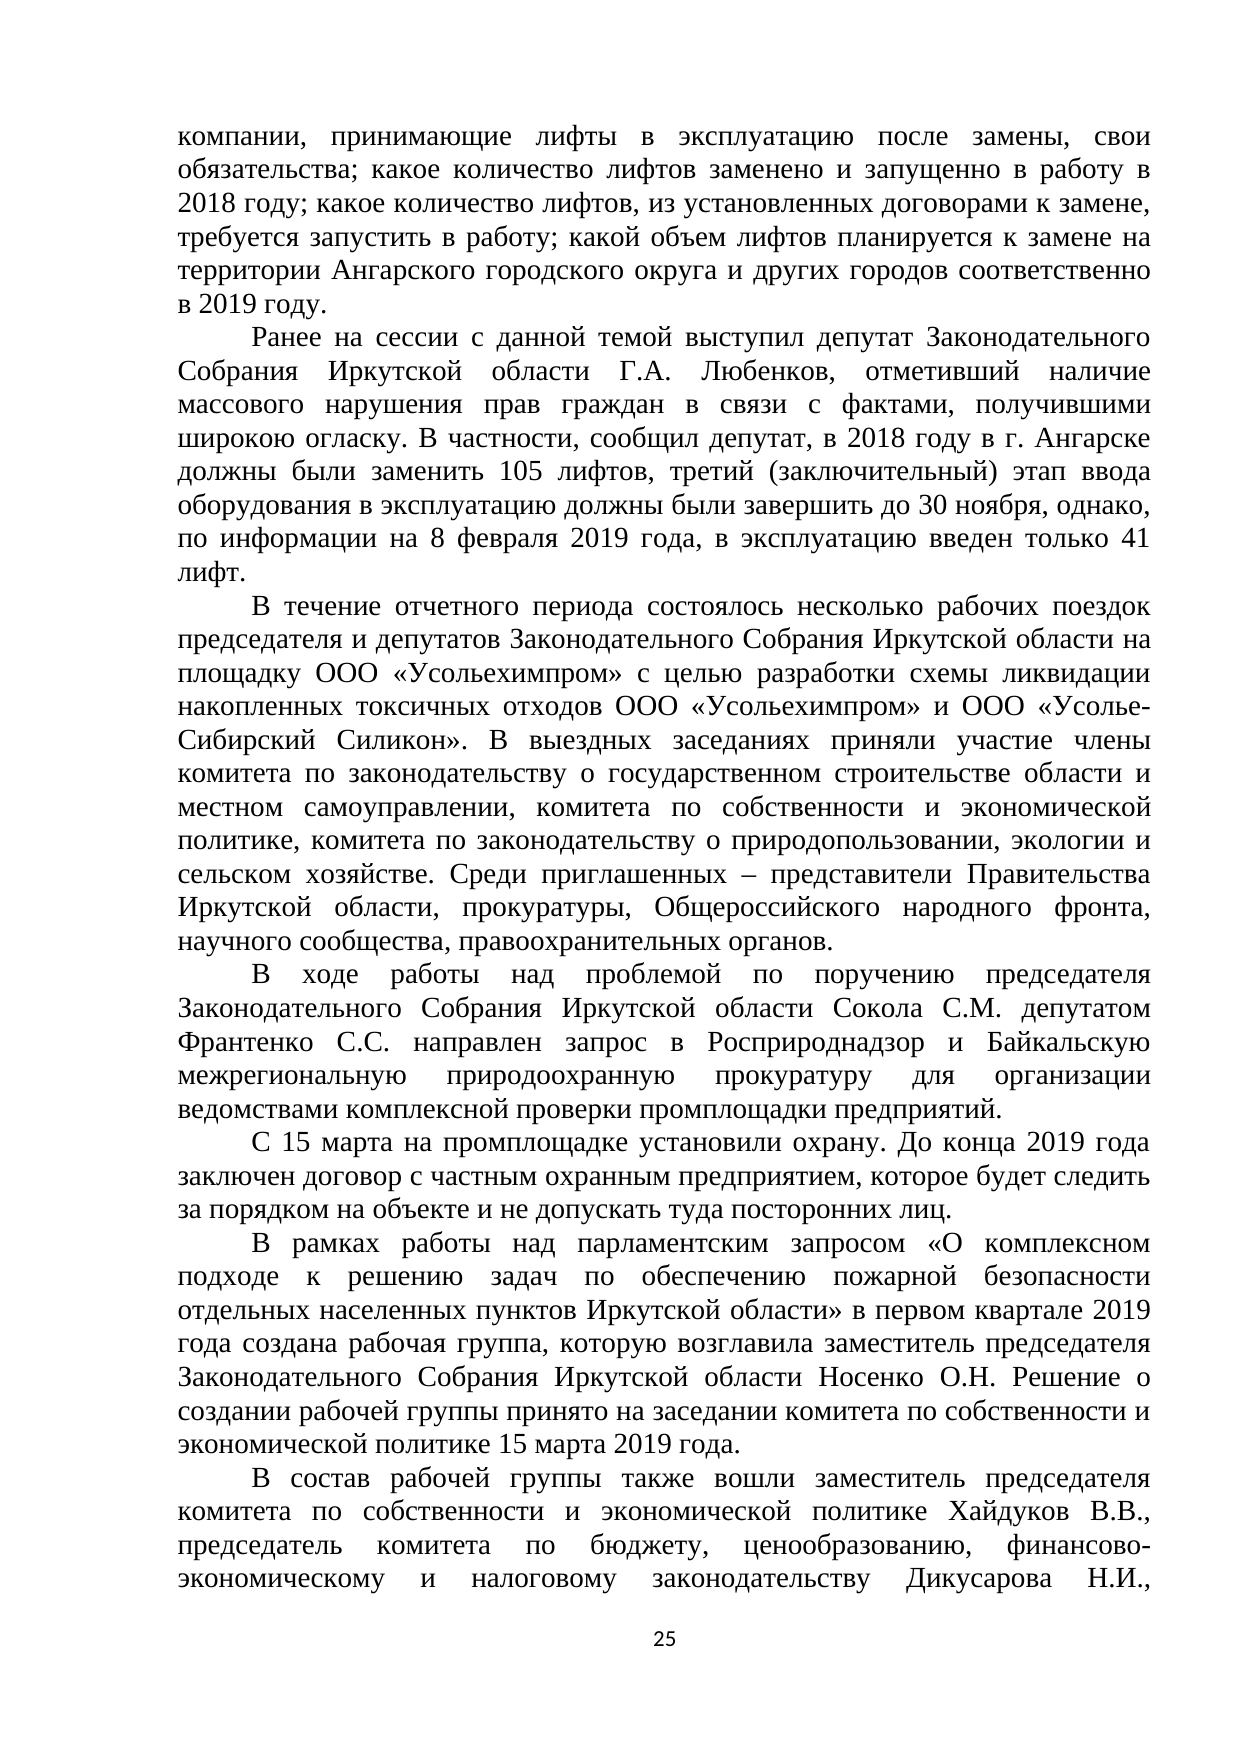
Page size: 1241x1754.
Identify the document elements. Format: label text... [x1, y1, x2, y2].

text В течение отчетного периода состоялось несколько рабочих поездок председателя и депутатов Законодательного Собрания Иркутской области на площадку ООО «Усольехимпром» с целью разработки схемы ликвидации накопленных токсичных отходов ООО «Усольехимпром» и ООО «Усолье-Сибирский Силикон». В выездных заседаниях приняли участие члены комитета по законодательству о государственном строительстве области и местном самоуправлении, комитета по собственности и экономической политике, комитета по законодательству о природопользовании, экологии и сельском хозяйстве. Среди приглашенных – представители Правительства Иркутской области, прокуратуры, Общероссийского народного фронта, научного сообщества, правоохранительных органов. [177, 588, 1152, 957]
text В ходе работы над проблемой по поручению председателя Законодательного Собрания Иркутской области Сокола С.М. депутатом Франтенко С.С. направлен запрос в Росприроднадзор и Байкальскую межрегиональную природоохранную прокуратуру для организации ведомствами комплексной проверки промплощадки предприятий. [177, 957, 1152, 1124]
text В рамках работы над парламентским запросом «О комплексном подходе к решению задач по обеспечению пожарной безопасности отдельных населенных пунктов Иркутской области» в первом квартале 2019 года создана рабочая группа, которую возглавила заместитель председателя Законодательного Собрания Иркутской области Носенко О.Н. Решение о создании рабочей группы принято на заседании комитета по собственности и экономической политике 15 марта 2019 года. [177, 1225, 1152, 1460]
text Ранее на сессии с данной темой выступил депутат Законодательного Собрания Иркутской области Г.А. Любенков, отметивший наличие массового нарушения прав граждан в связи с фактами, получившими широкою огласку. В частности, сообщил депутат, в 2018 году в г. Ангарске должны были заменить 105 лифтов, третий (заключительный) этап ввода оборудования в эксплуатацию должны были завершить до 30 ноября, однако, по информации на 8 февраля 2019 года, в эксплуатацию введен только 41 лифт. [177, 319, 1152, 588]
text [177, 1460, 1152, 1594]
text С 15 марта на промплощадке установили охрану. До конца 2019 года заключен договор с частным охранным предприятием, которое будет следить за порядком на объекте и не допускать туда посторонних лиц. [177, 1124, 1152, 1225]
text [177, 118, 1152, 319]
